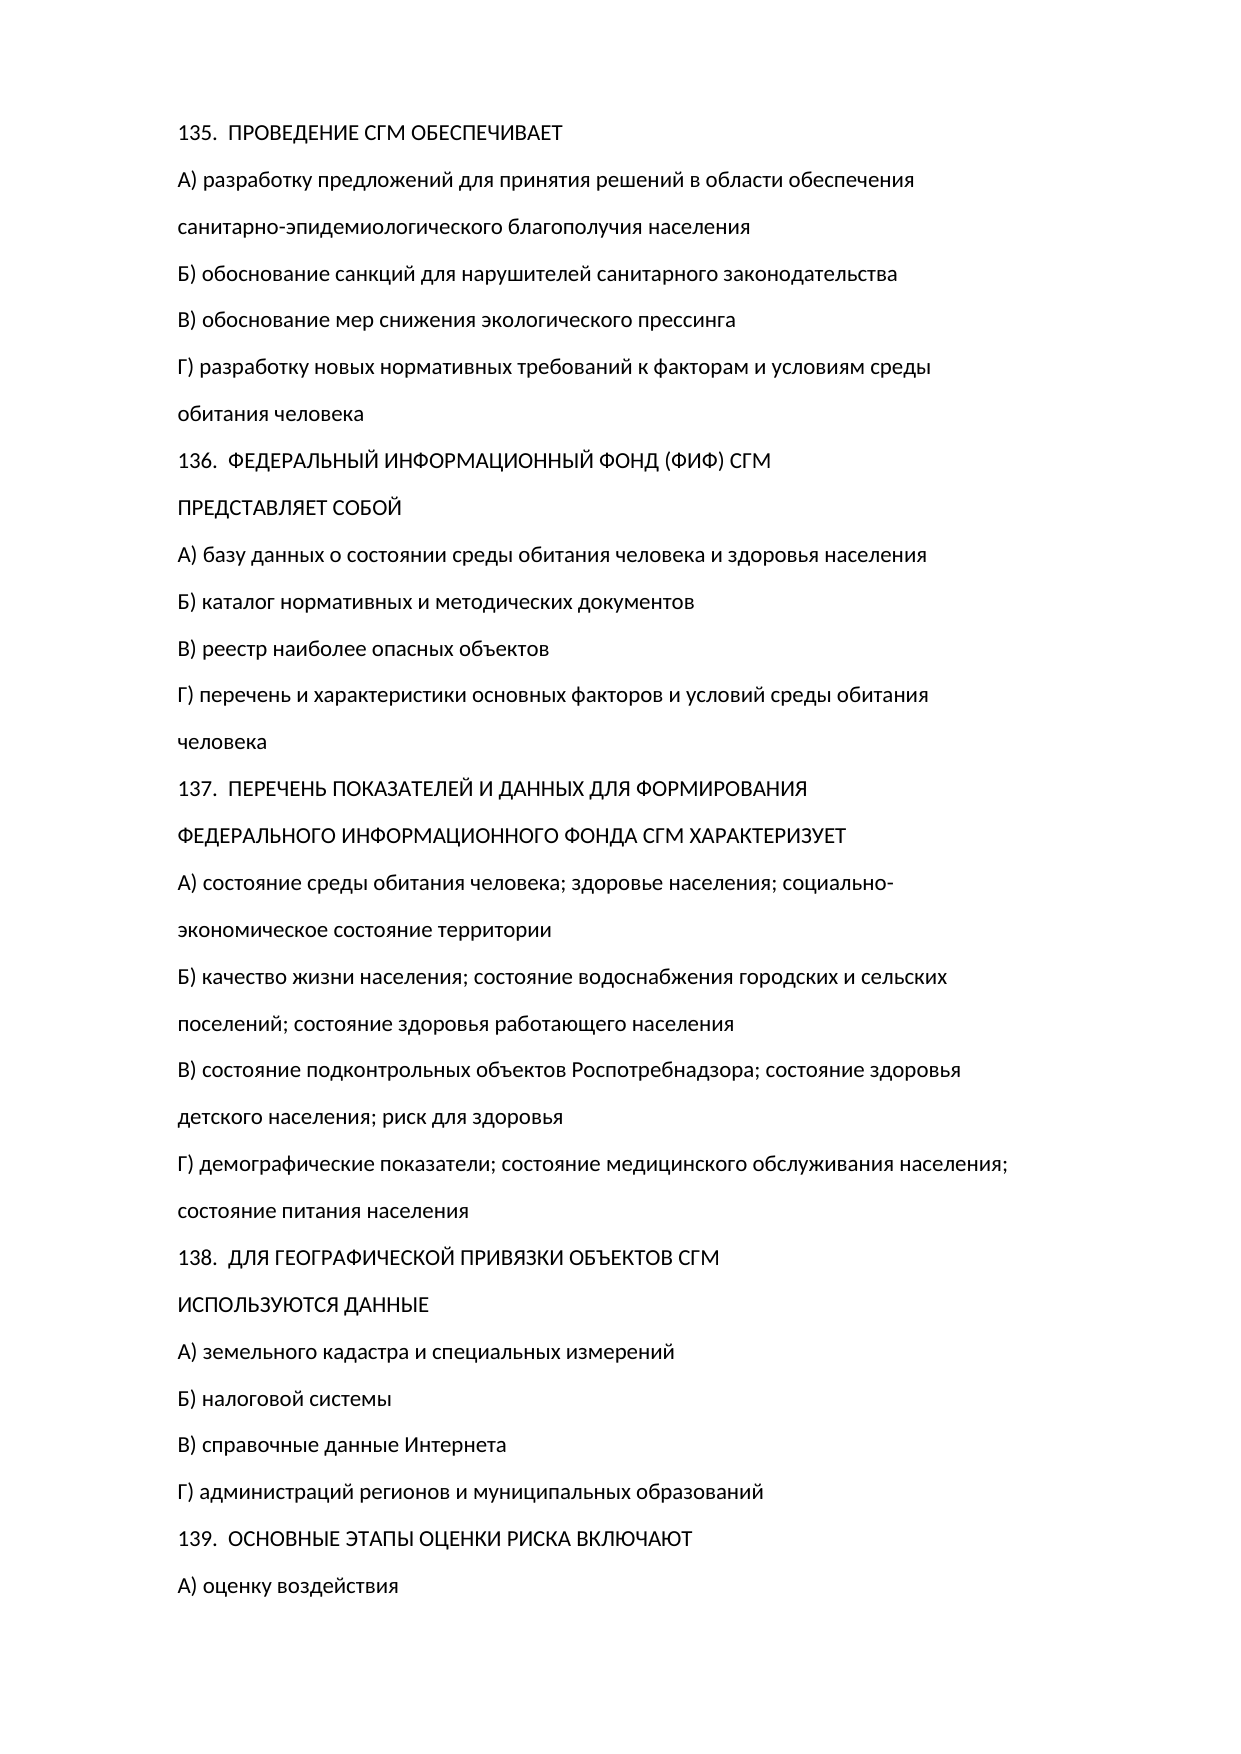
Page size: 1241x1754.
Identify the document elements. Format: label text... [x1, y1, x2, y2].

text ИСПОЛЬЗУЮТСЯ ДАННЫЕ [177, 1290, 1152, 1318]
text санитарно-эпидемиологического благополучия населения [177, 212, 1152, 240]
text А) разработку предложений для принятия решений в области обеспечения [177, 165, 1152, 193]
text А) оценку воздействия [177, 1571, 1152, 1599]
text Г) перечень и характеристики основных факторов и условий среды обитания [177, 681, 1152, 709]
text В) реестр наиболее опасных объектов [177, 634, 1152, 662]
text А) земельного кадастра и специальных измерений [177, 1337, 1152, 1365]
text человека [177, 727, 1152, 756]
text В) справочные данные Интернета [177, 1431, 1152, 1459]
text 136. ФЕДЕРАЛЬНЫЙ ИНФОРМАЦИОННЫЙ ФОНД (ФИФ) СГМ [177, 446, 1152, 474]
text Г) администраций регионов и муниципальных образований [177, 1477, 1152, 1506]
text В) состояние подконтрольных объектов Роспотребнадзора; состояние здоровья [177, 1056, 1152, 1084]
text ПРЕДСТАВЛЯЕТ СОБОЙ [177, 493, 1152, 521]
text Б) налоговой системы [177, 1384, 1152, 1412]
text детского населения; риск для здоровья [177, 1102, 1152, 1131]
text Б) каталог нормативных и методических документов [177, 587, 1152, 615]
text обитания человека [177, 399, 1152, 427]
text ФЕДЕРАЛЬНОГО ИНФОРМАЦИОННОГО ФОНДА СГМ ХАРАКТЕРИЗУЕТ [177, 821, 1152, 849]
text А) состояние среды обитания человека; здоровье населения; социально- [177, 868, 1152, 896]
text Б) качество жизни населения; состояние водоснабжения городских и сельских [177, 962, 1152, 990]
text экономическое состояние территории [177, 915, 1152, 943]
text 135. ПРОВЕДЕНИЕ СГМ ОБЕСПЕЧИВАЕТ [177, 118, 1152, 146]
text Г) разработку новых нормативных требований к факторам и условиям среды [177, 352, 1152, 381]
text Б) обоснование санкций для нарушителей санитарного законодательства [177, 259, 1152, 287]
text 138. ДЛЯ ГЕОГРАФИЧЕСКОЙ ПРИВЯЗКИ ОБЪЕКТОВ СГМ [177, 1243, 1152, 1271]
text В) обоснование мер снижения экологического прессинга [177, 306, 1152, 334]
text состояние питания населения [177, 1196, 1152, 1224]
text А) базу данных о состоянии среды обитания человека и здоровья населения [177, 540, 1152, 568]
text 137. ПЕРЕЧЕНЬ ПОКАЗАТЕЛЕЙ И ДАННЫХ ДЛЯ ФОРМИРОВАНИЯ [177, 774, 1152, 802]
text Г) демографические показатели; состояние медицинского обслуживания населения; [177, 1149, 1152, 1177]
text поселений; состояние здоровья работающего населения [177, 1009, 1152, 1037]
text 139. ОСНОВНЫЕ ЭТАПЫ ОЦЕНКИ РИСКА ВКЛЮЧАЮТ [177, 1524, 1152, 1552]
